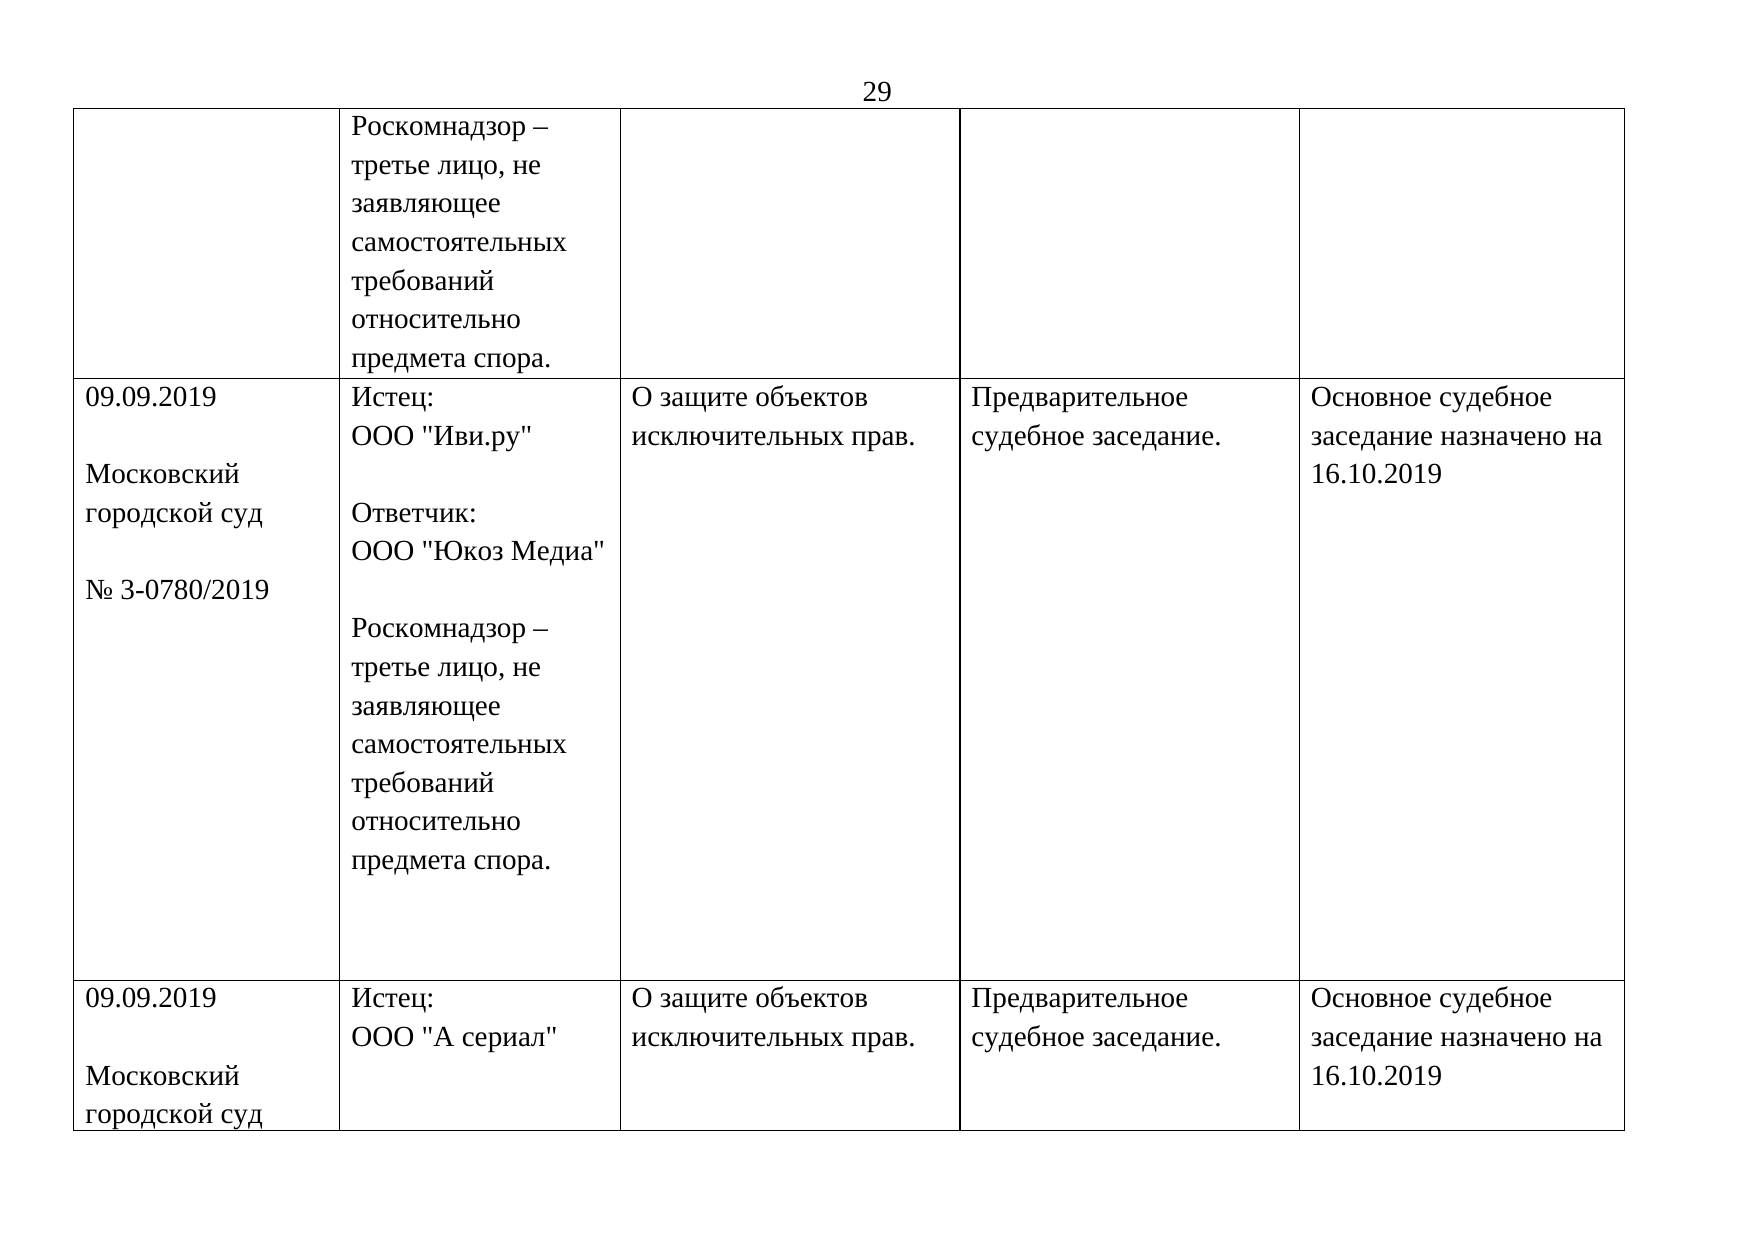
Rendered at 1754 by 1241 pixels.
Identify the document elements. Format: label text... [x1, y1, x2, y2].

table_cell О защите объектов исключительных прав. [621, 379, 959, 979]
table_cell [340, 109, 620, 378]
table_cell Истец: ООО "Иви.ру" Ответчик: ООО "Юкоз Медиа" Роскомнадзор – третье лицо, не заявляющее самостоятельных требований относительно предмета спора. [340, 379, 620, 979]
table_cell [1300, 981, 1624, 1130]
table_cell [621, 109, 959, 378]
table_cell 09.09.2019 Московский городской суд № 3-0780/2019 [74, 379, 339, 979]
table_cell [74, 981, 339, 1130]
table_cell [621, 981, 959, 1130]
table_cell Основное судебное заседание назначено на 16.10.2019 [1300, 379, 1624, 979]
table_cell Предварительное судебное заседание. [961, 379, 1299, 979]
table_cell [74, 109, 339, 378]
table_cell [340, 981, 620, 1130]
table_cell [1300, 109, 1624, 378]
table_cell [961, 109, 1299, 378]
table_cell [961, 981, 1299, 1130]
